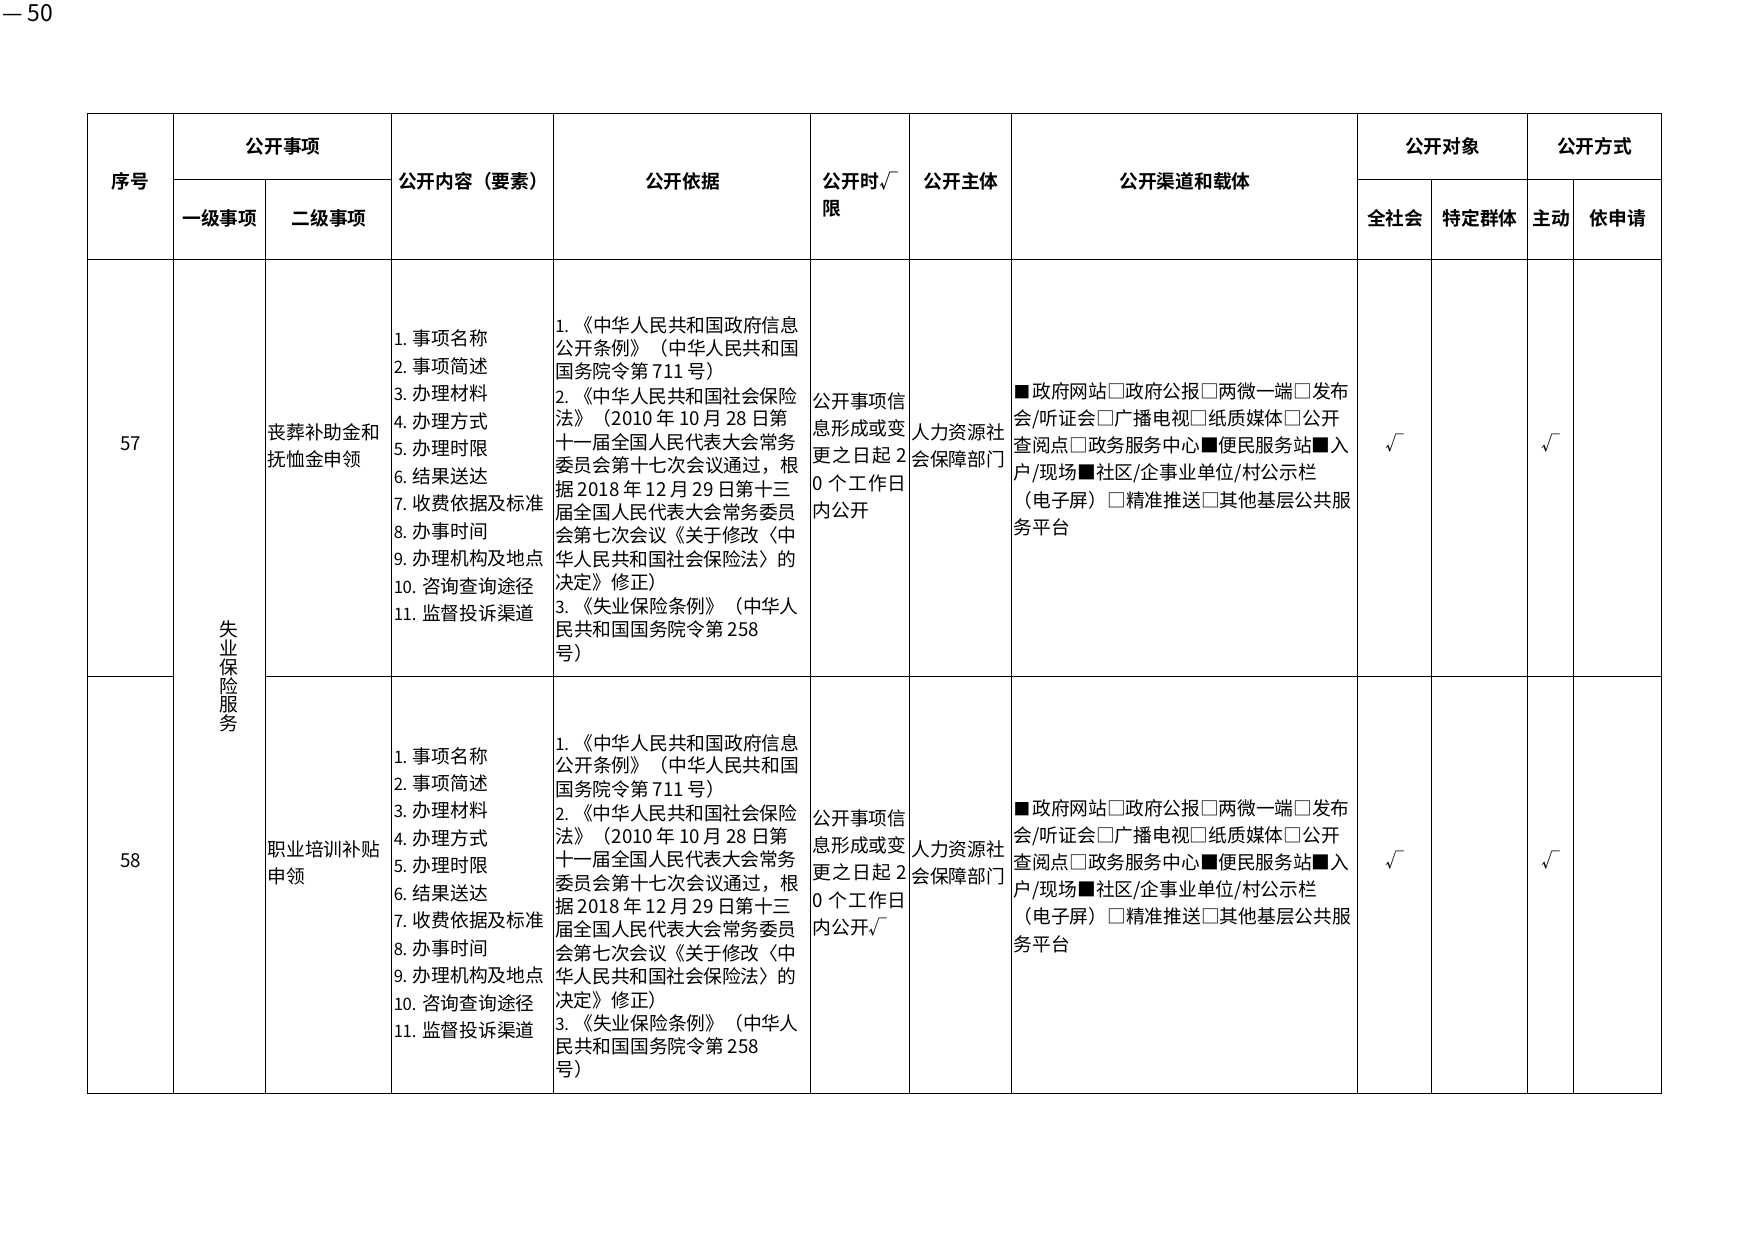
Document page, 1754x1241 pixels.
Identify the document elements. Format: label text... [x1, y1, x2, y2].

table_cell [1012, 677, 1357, 1093]
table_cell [554, 677, 810, 1093]
table_cell 58 [88, 677, 173, 1093]
table_header 公开方式 [1528, 114, 1661, 179]
table_cell 一级事项 [174, 180, 265, 259]
table_cell [1574, 260, 1661, 676]
table_cell 人力资源社会保障部门 [910, 677, 1011, 1093]
table_cell 职业培训补贴申领 [266, 677, 391, 1093]
table_cell 人力资源社会保障部门 [910, 260, 1011, 676]
table_header 公开时√限 [811, 114, 909, 259]
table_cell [392, 260, 553, 676]
table_cell 57 [88, 260, 173, 676]
table_cell 丧葬补助金和抚恤金申领 [266, 260, 391, 676]
table_header 公开渠道和载体 [1012, 114, 1357, 259]
table_cell [1432, 260, 1527, 676]
table_cell √ [1528, 260, 1573, 676]
table_cell [1432, 677, 1527, 1093]
table_cell 依申请 [1574, 180, 1661, 259]
table_cell 二级事项 [266, 180, 391, 259]
table_header 公开主体 [910, 114, 1011, 259]
table_cell 公开事项信息形成或变更之日起20 个工作日内公开 [811, 260, 909, 676]
table_header 公开依据 [554, 114, 810, 259]
table_cell √ [1358, 260, 1431, 676]
table_header 公开事项 [174, 114, 391, 179]
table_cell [554, 260, 810, 676]
table_cell 主动 [1528, 180, 1573, 259]
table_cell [392, 677, 553, 1093]
table_cell √ [1528, 677, 1573, 1093]
table_header 序号 [88, 114, 173, 259]
table_header 公开对象 [1358, 114, 1527, 179]
table_cell 全社会 [1358, 180, 1431, 259]
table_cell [1012, 260, 1357, 676]
table_header 公开内容（要素） [392, 114, 553, 259]
table_cell √ [1358, 677, 1431, 1093]
table_cell 特定群体 [1432, 180, 1527, 259]
table_cell 公开事项信息形成或变更之日起20 个工作日内公开√ [811, 677, 909, 1093]
table_cell [1574, 677, 1661, 1093]
table_cell 失业保险服务 [174, 260, 265, 1093]
